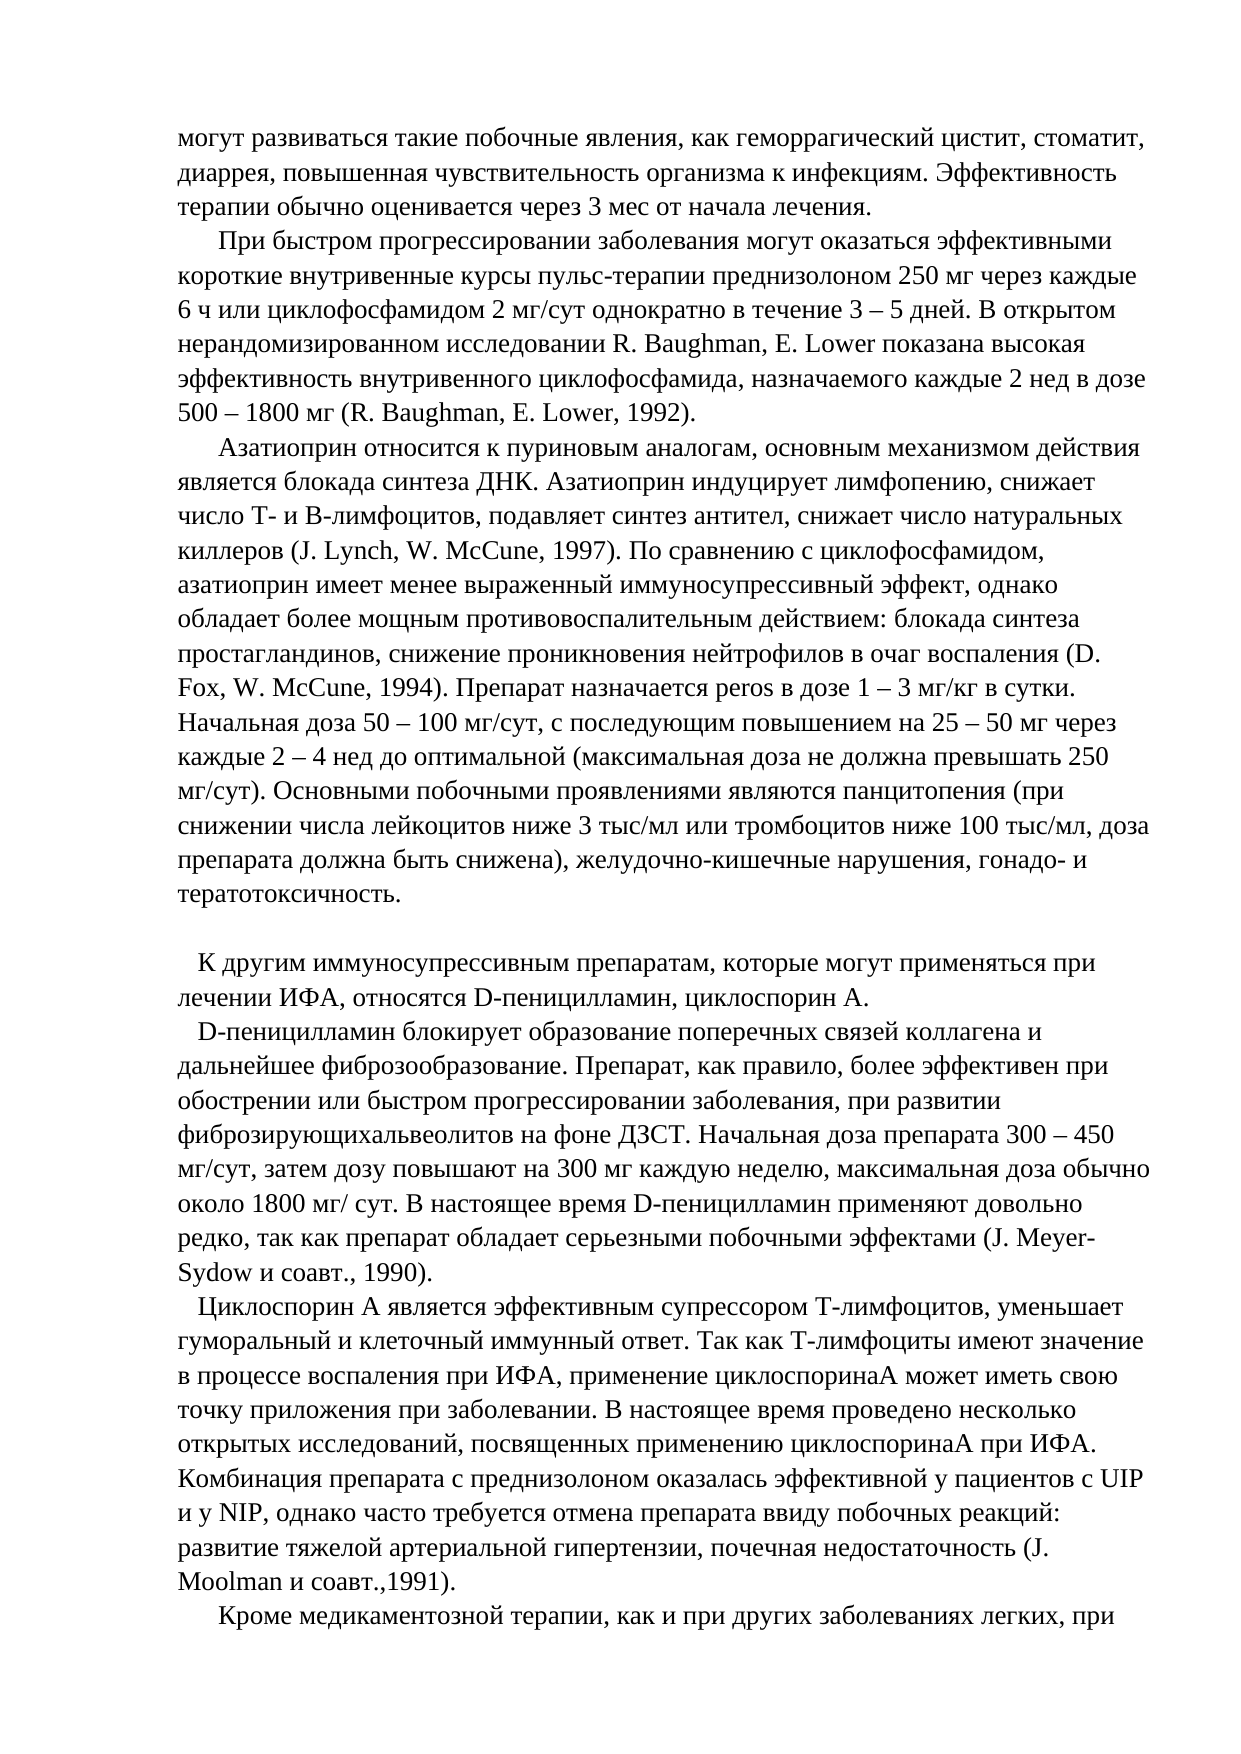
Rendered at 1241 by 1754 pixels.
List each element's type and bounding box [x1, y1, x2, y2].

text [177, 118, 1152, 1631]
